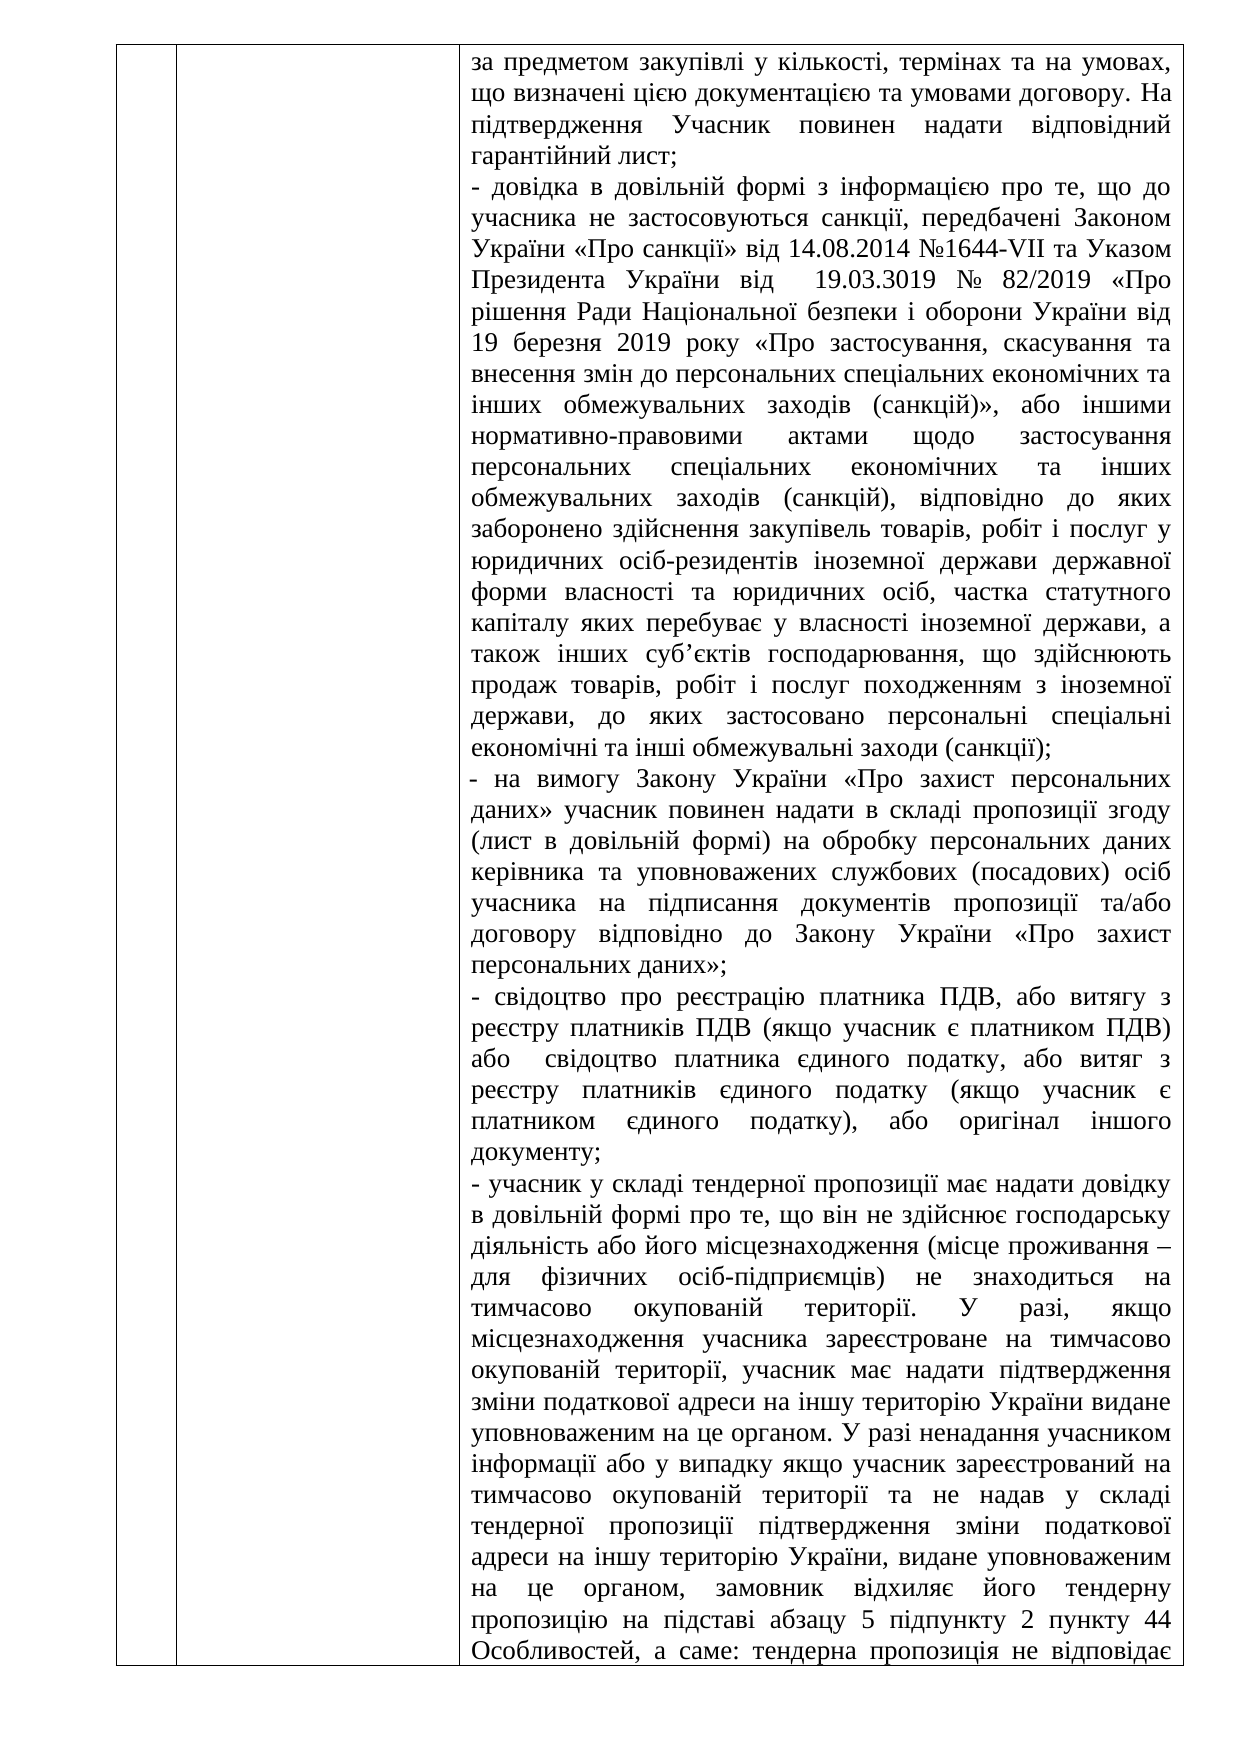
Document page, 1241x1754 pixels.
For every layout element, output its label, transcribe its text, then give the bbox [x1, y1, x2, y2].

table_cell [460, 45, 1183, 1665]
table_cell 1 [117, 45, 176, 1665]
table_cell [177, 45, 459, 1665]
